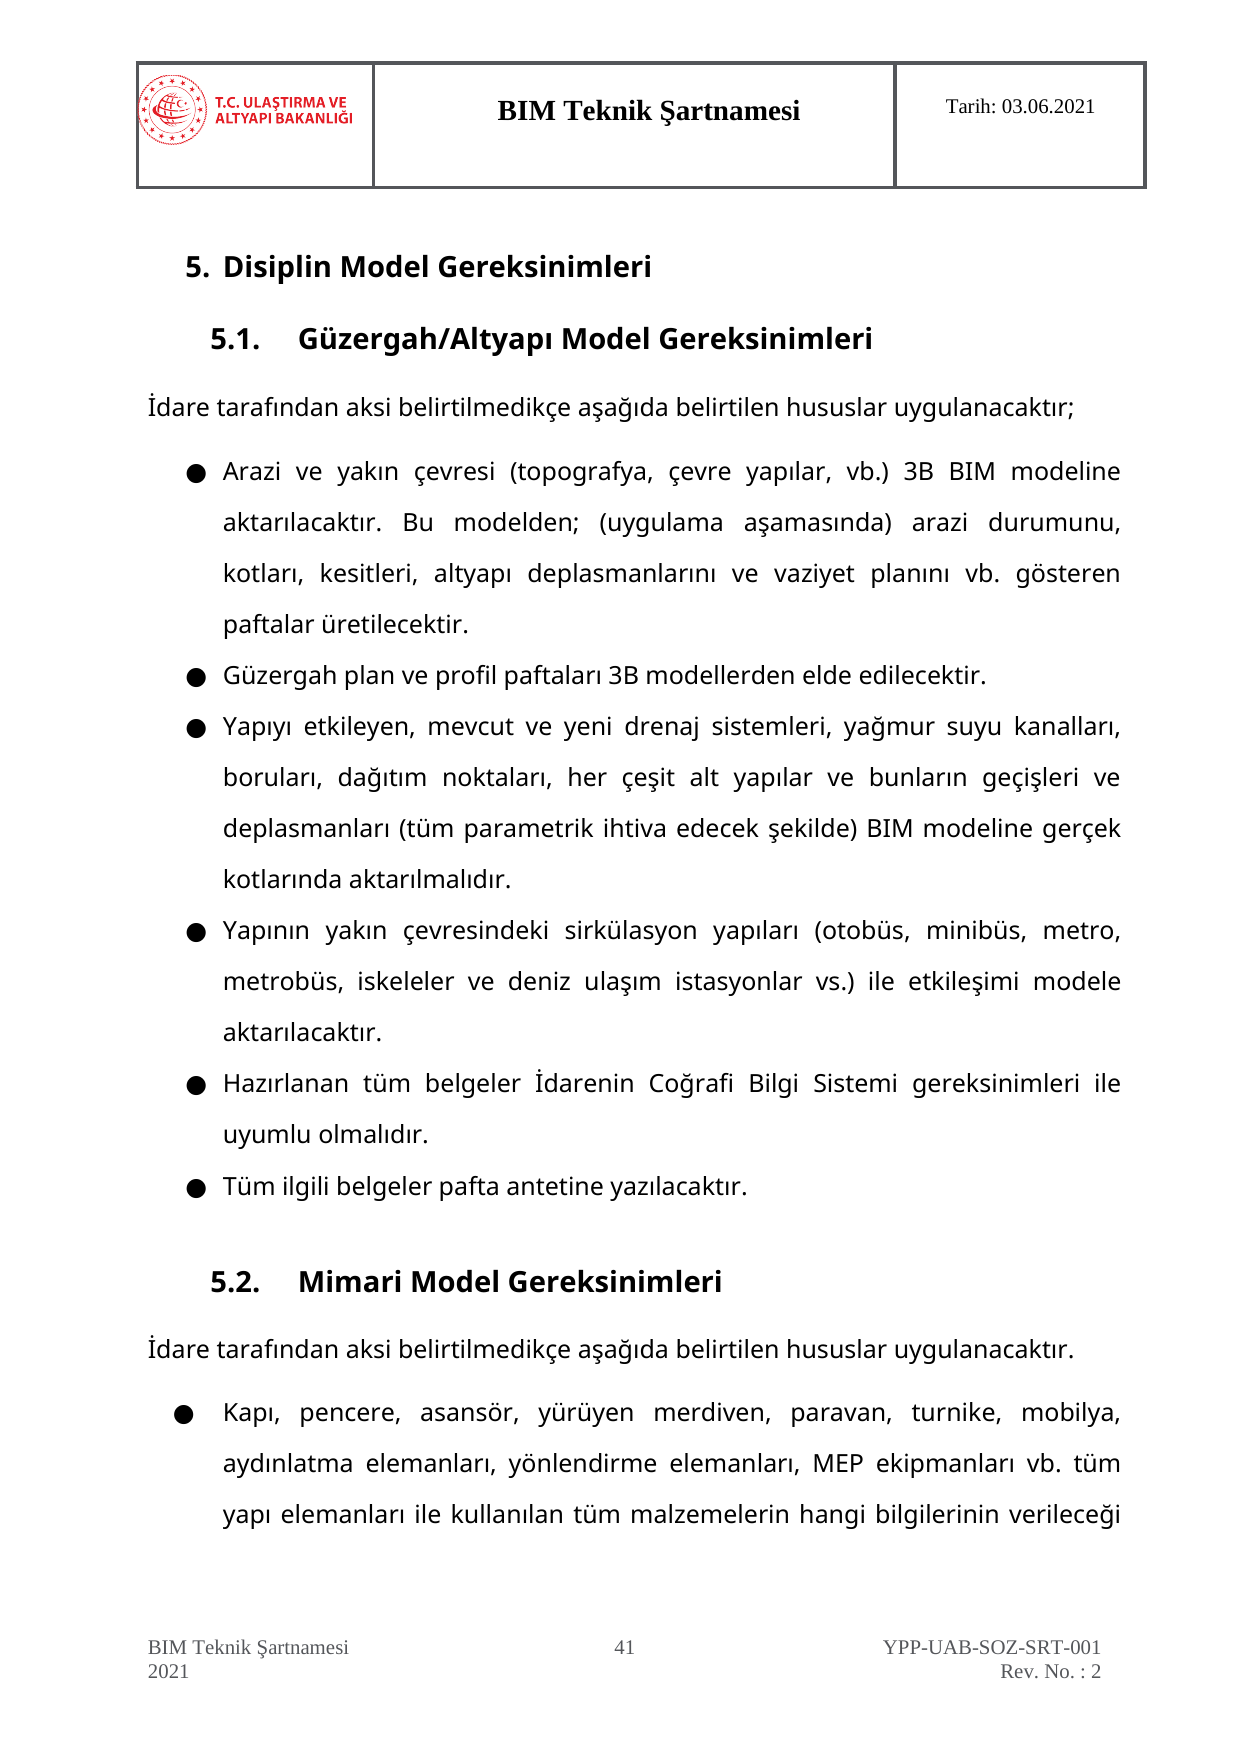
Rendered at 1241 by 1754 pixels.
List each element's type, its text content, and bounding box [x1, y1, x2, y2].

picture [137, 75, 352, 145]
subtitle Mimari Model Gereksinimleri [260, 1261, 1156, 1301]
list Yapıyı etkileyen, mevcut ve yeni drenaj sistemleri, yağmur suyu kanalları, boruları, dağıtım noktaları, her çeşit alt yapılar ve bunların geçişleri ve deplasmanları (tüm parametrik ihtiva edecek şekilde) BIM modeline gerçek kotlarında aktarılmalıdır. [185, 709, 1122, 896]
subtitle Disiplin Model Gereksinimleri [185, 246, 1122, 286]
list Hazırlanan tüm belgeler İdarenin Coğrafi Bilgi Sistemi gereksinimleri ile uyumlu olmalıdır. [185, 1066, 1122, 1151]
list Güzergah plan ve profil paftaları 3B modellerden elde edilecektir. [185, 658, 1122, 692]
text İdare tarafından aksi belirtilmedikçe aşağıda belirtilen hususlar uygulanacaktır; [148, 390, 1122, 424]
text İdare tarafından aksi belirtilmedikçe aşağıda belirtilen hususlar uygulanacaktır. [148, 1332, 1122, 1366]
subtitle Güzergah/Altyapı Model Gereksinimleri [260, 318, 1122, 358]
list Yapının yakın çevresindeki sirkülasyon yapıları (otobüs, minibüs, metro, metrobüs, iskeleler ve deniz ulaşım istasyonlar vs.) ile etkileşimi modele aktarılacaktır. [185, 913, 1122, 1049]
list Tüm ilgili belgeler pafta antetine yazılacaktır. [185, 1168, 1122, 1202]
list Arazi ve yakın çevresi (topografya, çevre yapılar, vb.) 3B BIM modeline aktarılacaktır. Bu modelden; (uygulama aşamasında) arazi durumunu, kotları, kesitleri, altyapı deplasmanlarını ve vaziyet planını vb. gösteren paftalar üretilecektir. [185, 454, 1122, 641]
